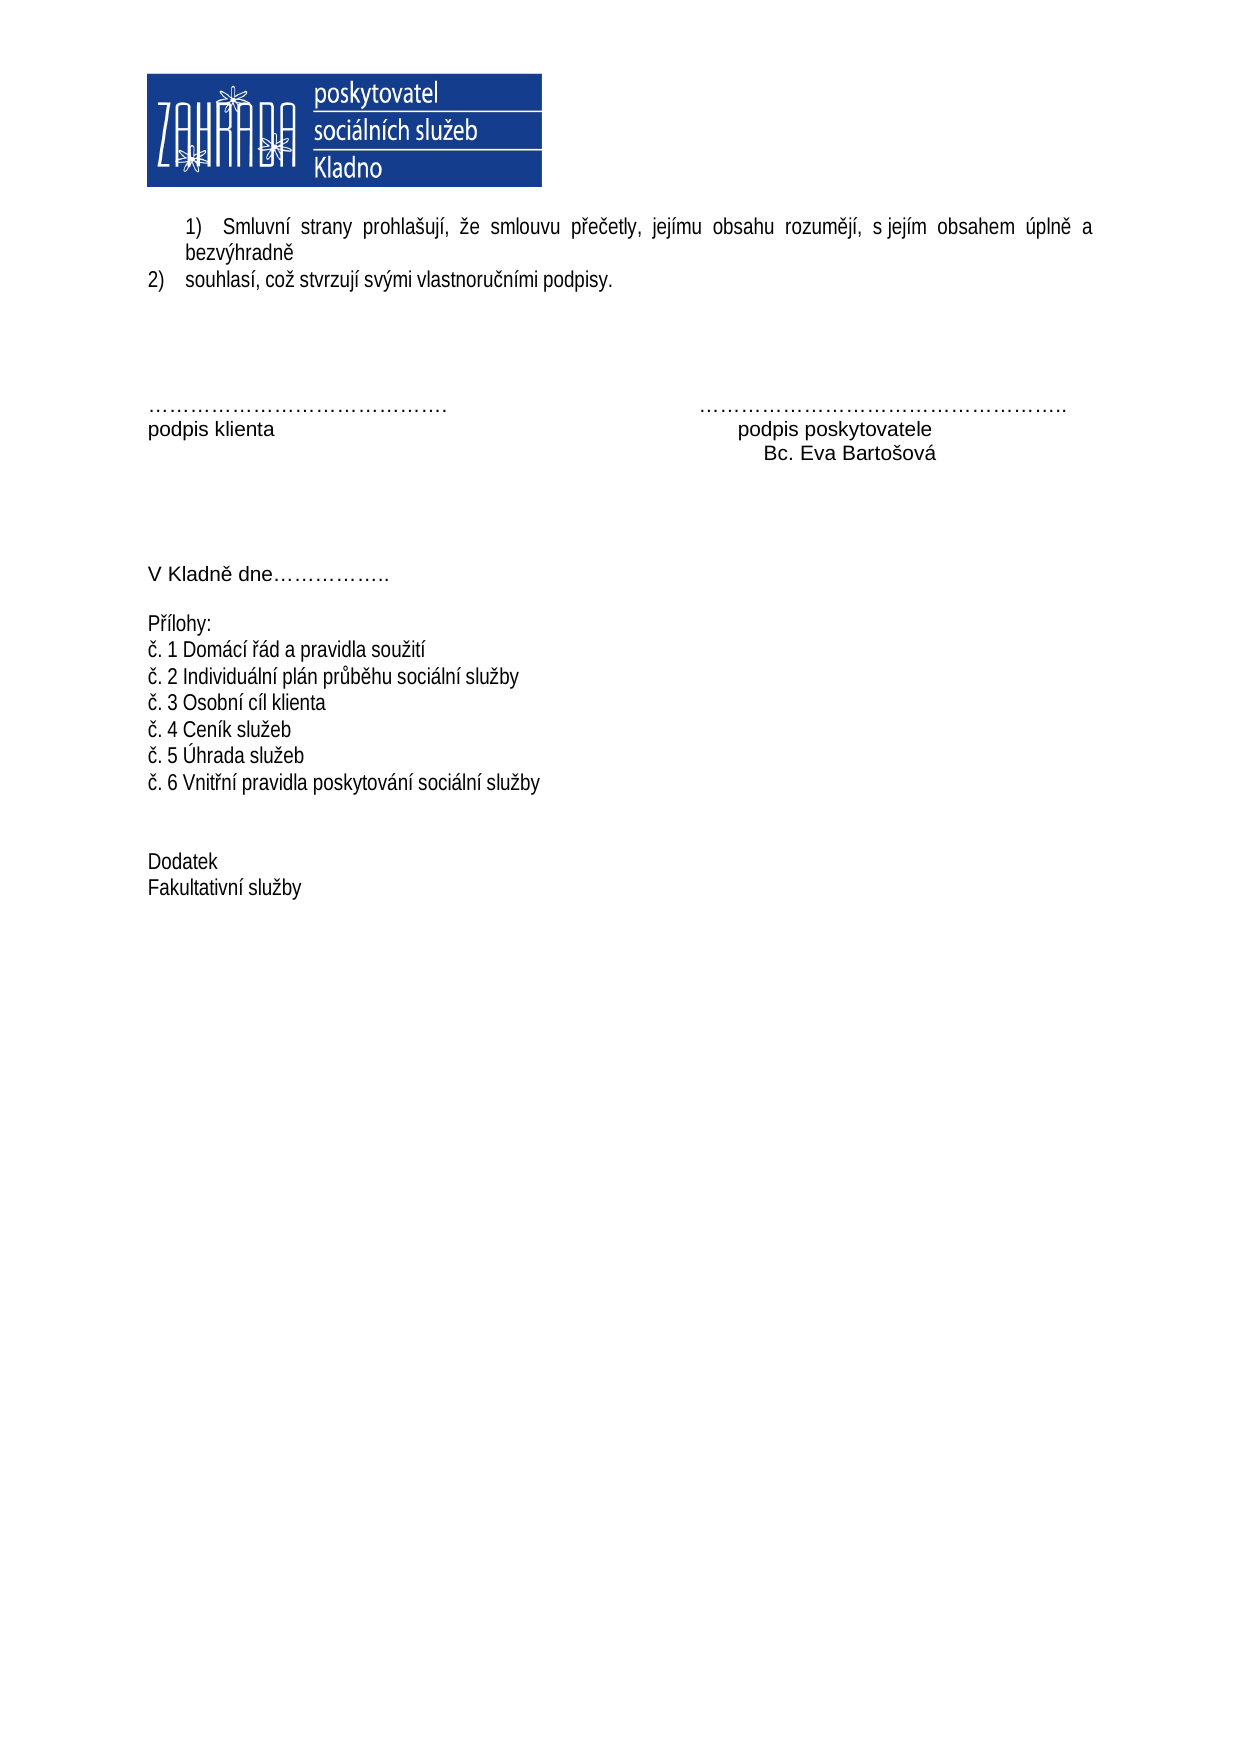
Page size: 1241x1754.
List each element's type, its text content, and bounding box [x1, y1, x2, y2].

text Přílohy: [148, 610, 1093, 636]
picture [147, 73, 542, 187]
text č. 5 Úhrada služeb [148, 742, 1093, 768]
text č. 1 Domácí řád a pravidla soužití [148, 636, 1093, 663]
text č. 2 Individuální plán průběhu sociální služby [148, 663, 1093, 689]
text č. 3 Osobní cíl klienta [148, 689, 1093, 716]
text Dodatek [148, 848, 1093, 874]
list Smluvní strany prohlašují, že smlouvu přečetly, jejímu obsahu rozumějí, s jejím obsahem úplně a bezvýhradně [185, 213, 1093, 266]
text ……………………………………. …………………………………………….. [148, 393, 1093, 417]
text Bc. Eva Bartošová [148, 441, 1093, 465]
text č. 6 Vnitřní pravidla poskytování sociální služby [148, 768, 1093, 795]
text č. 4 Ceník služeb [148, 716, 1093, 742]
text V Kladně dne…………….. [148, 562, 1093, 586]
text podpis klienta podpis poskytovatele [148, 417, 1093, 441]
text Fakultativní služby [148, 874, 1093, 901]
list souhlasí, což stvrzují svými vlastnoručními podpisy. [148, 266, 1093, 292]
